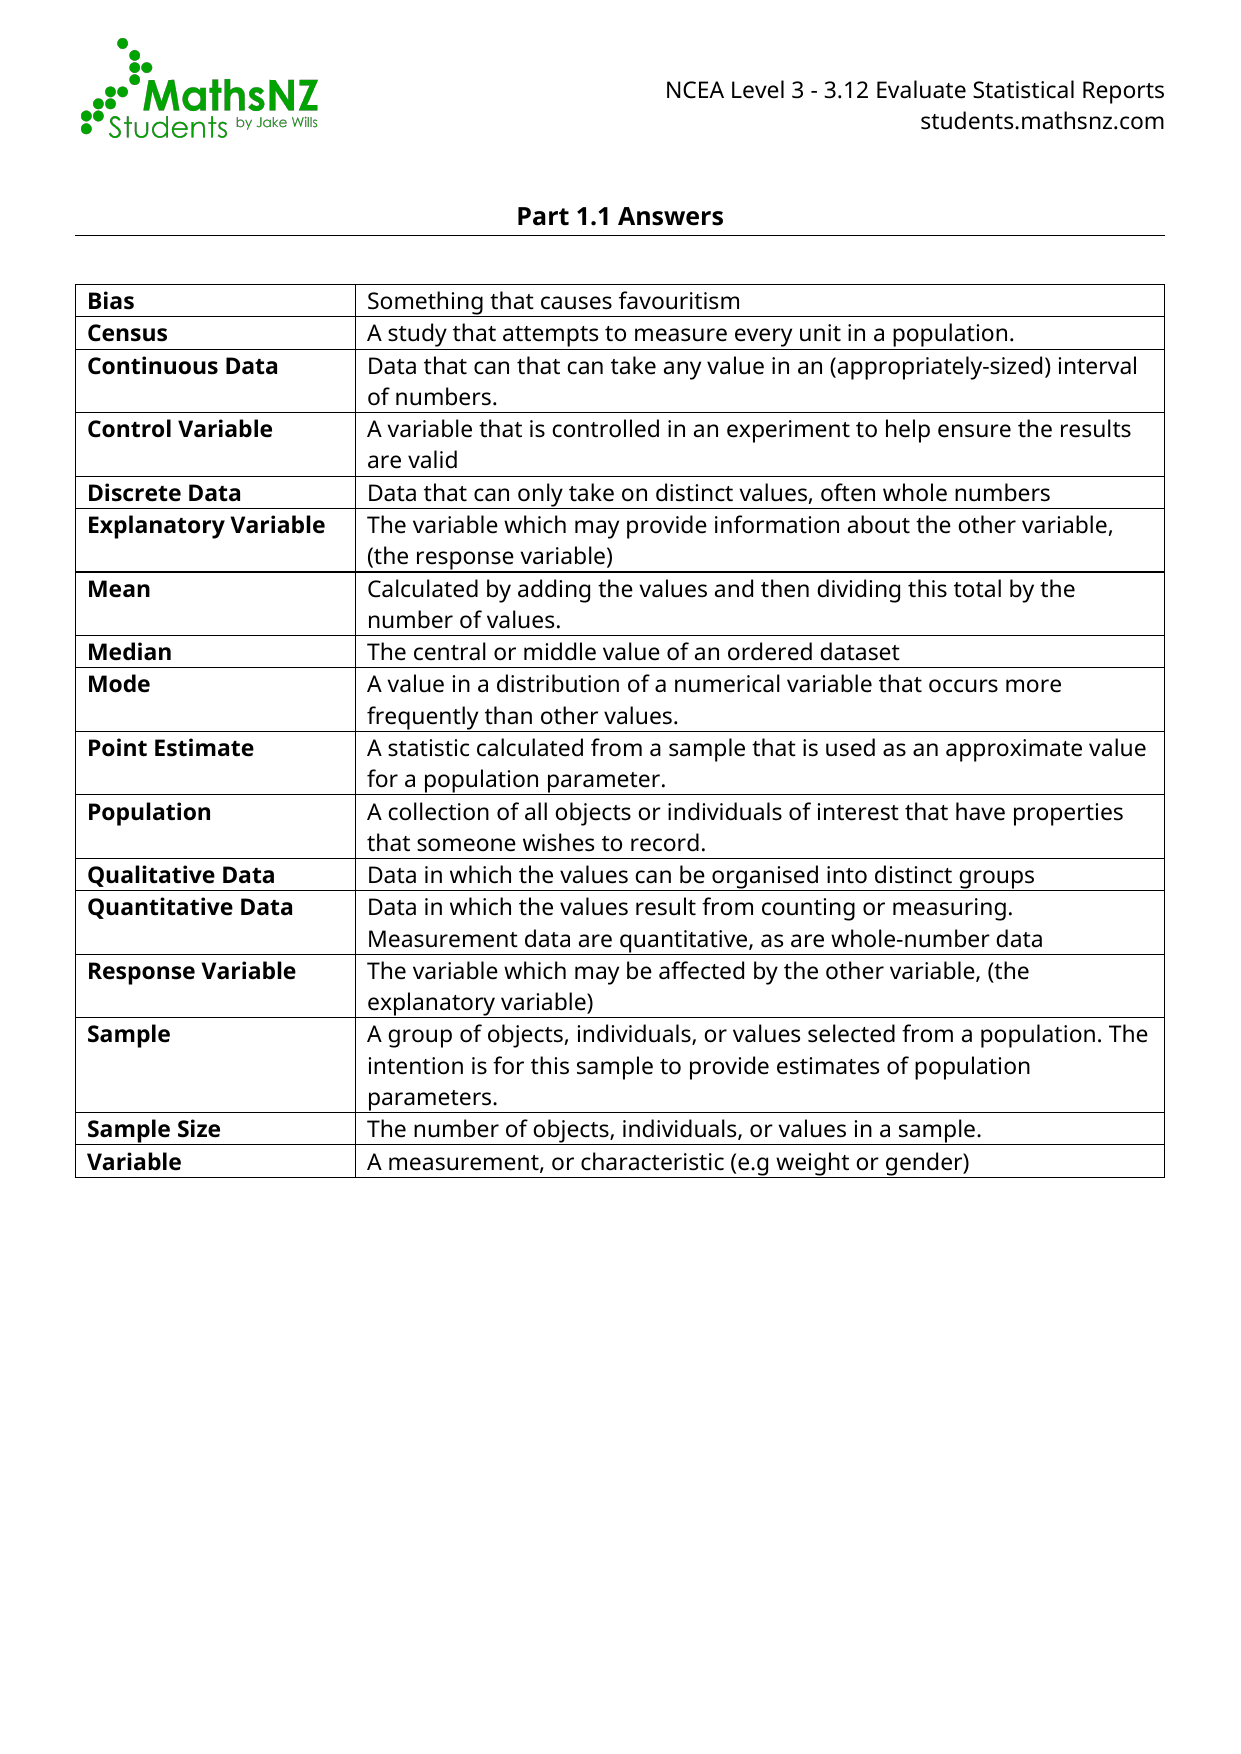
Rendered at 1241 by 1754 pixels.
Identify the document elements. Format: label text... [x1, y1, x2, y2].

table_cell Median [76, 636, 355, 667]
table_cell A statistic calculated from a sample that is used as an approximate value for a population parameter. [356, 732, 1164, 794]
table_cell Data in which the values can be organised into distinct groups [356, 859, 1164, 890]
table_cell Mode [76, 668, 355, 731]
table_cell A collection of all objects or individuals of interest that have properties that someone wishes to record. [356, 795, 1164, 858]
picture [75, 32, 324, 144]
table_cell Point Estimate [76, 732, 355, 794]
table_cell Quantitative Data [76, 891, 355, 954]
table_cell The variable which may be affected by the other variable, (the explanatory variable) [356, 955, 1164, 1017]
table_cell Calculated by adding the values and then dividing this total by the number of values. [356, 573, 1164, 635]
table_cell The number of objects, individuals, or values in a sample. [356, 1113, 1164, 1144]
table_cell Response Variable [76, 955, 355, 1017]
table_cell A group of objects, individuals, or values selected from a population. The intention is for this sample to provide estimates of population parameters. [356, 1018, 1164, 1112]
table_cell Continuous Data [76, 350, 355, 412]
table_cell Explanatory Variable [76, 509, 355, 571]
table_cell Mean [76, 573, 355, 635]
table_cell Census [76, 317, 355, 348]
table_cell Discrete Data [76, 477, 355, 508]
table_cell Variable [76, 1145, 355, 1177]
table_cell A measurement, or characteristic (e.g weight or gender) [356, 1145, 1164, 1177]
table_header Bias [76, 285, 355, 316]
table_cell A value in a distribution of a numerical variable that occurs more frequently than other values. [356, 668, 1164, 731]
table_cell A variable that is controlled in an experiment to help ensure the results are valid [356, 413, 1164, 476]
table_cell The central or middle value of an ordered dataset [356, 636, 1164, 667]
table_cell A study that attempts to measure every unit in a population. [356, 317, 1164, 348]
table_header Something that causes favouritism [356, 285, 1164, 316]
table_cell The variable which may provide information about the other variable, (the response variable) [356, 509, 1164, 571]
table_cell Control Variable [76, 413, 355, 476]
table_cell Population [76, 795, 355, 858]
table_cell Data in which the values result from counting or measuring. Measurement data are quantitative, as are whole-number data [356, 891, 1164, 954]
table_cell Sample [76, 1018, 355, 1112]
table_cell Data that can that can take any value in an (appropriately-sized) interval of numbers. [356, 350, 1164, 412]
table_cell Qualitative Data [76, 859, 355, 890]
table_cell Data that can only take on distinct values, often whole numbers [356, 477, 1164, 508]
subtitle Part 1.1 Answers [75, 199, 1165, 235]
table_cell Sample Size [76, 1113, 355, 1144]
